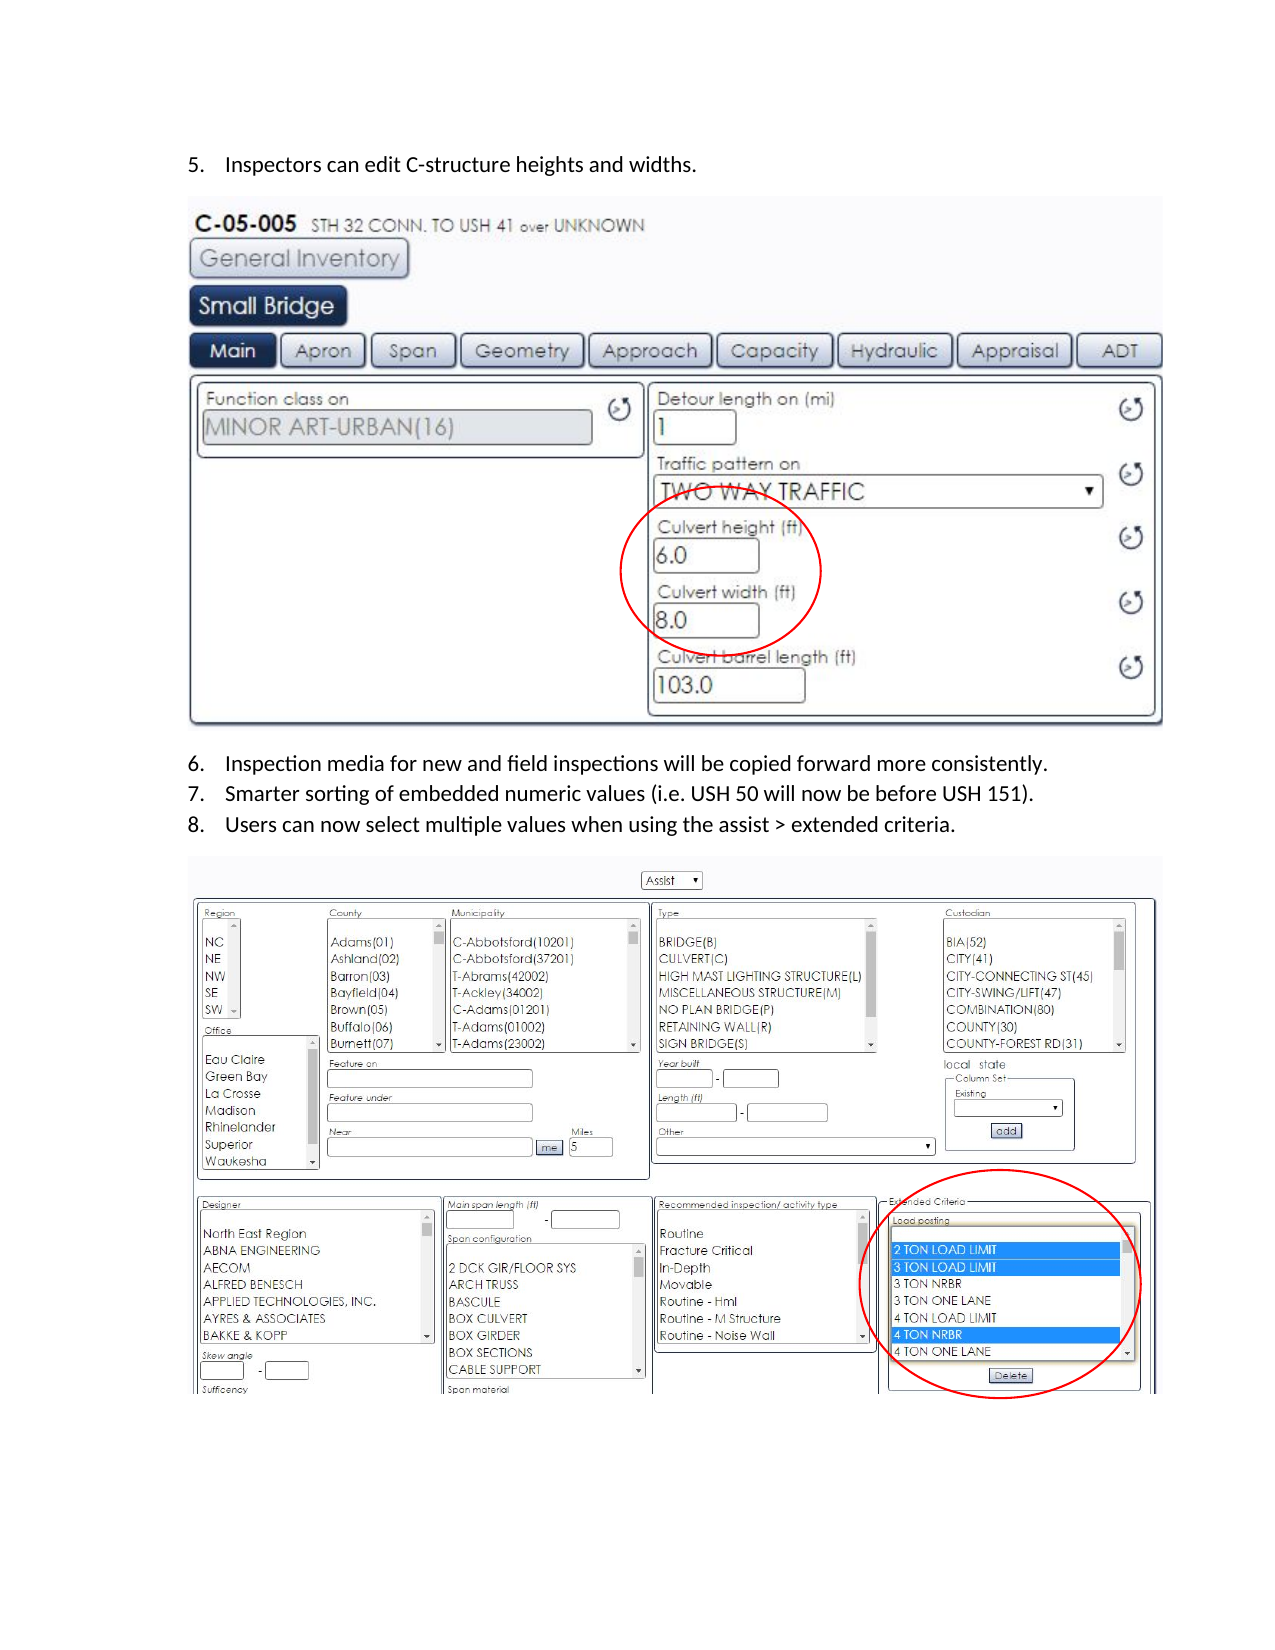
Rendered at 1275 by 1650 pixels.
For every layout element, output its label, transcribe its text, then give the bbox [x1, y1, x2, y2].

picture [861, 1172, 1139, 1394]
list Inspection media for new and field inspections will be copied forward more consistently. [187, 749, 1125, 777]
list Inspectors can edit C-structure heights and widths. [187, 150, 1125, 178]
picture [187, 196, 1163, 731]
list Users can now select multiple values when using the assist > extended criteria. [187, 810, 1125, 838]
picture [187, 856, 1163, 1394]
list Smarter sorting of embedded numeric values (i.e. USH 50 will now be before USH 151). [187, 779, 1125, 807]
